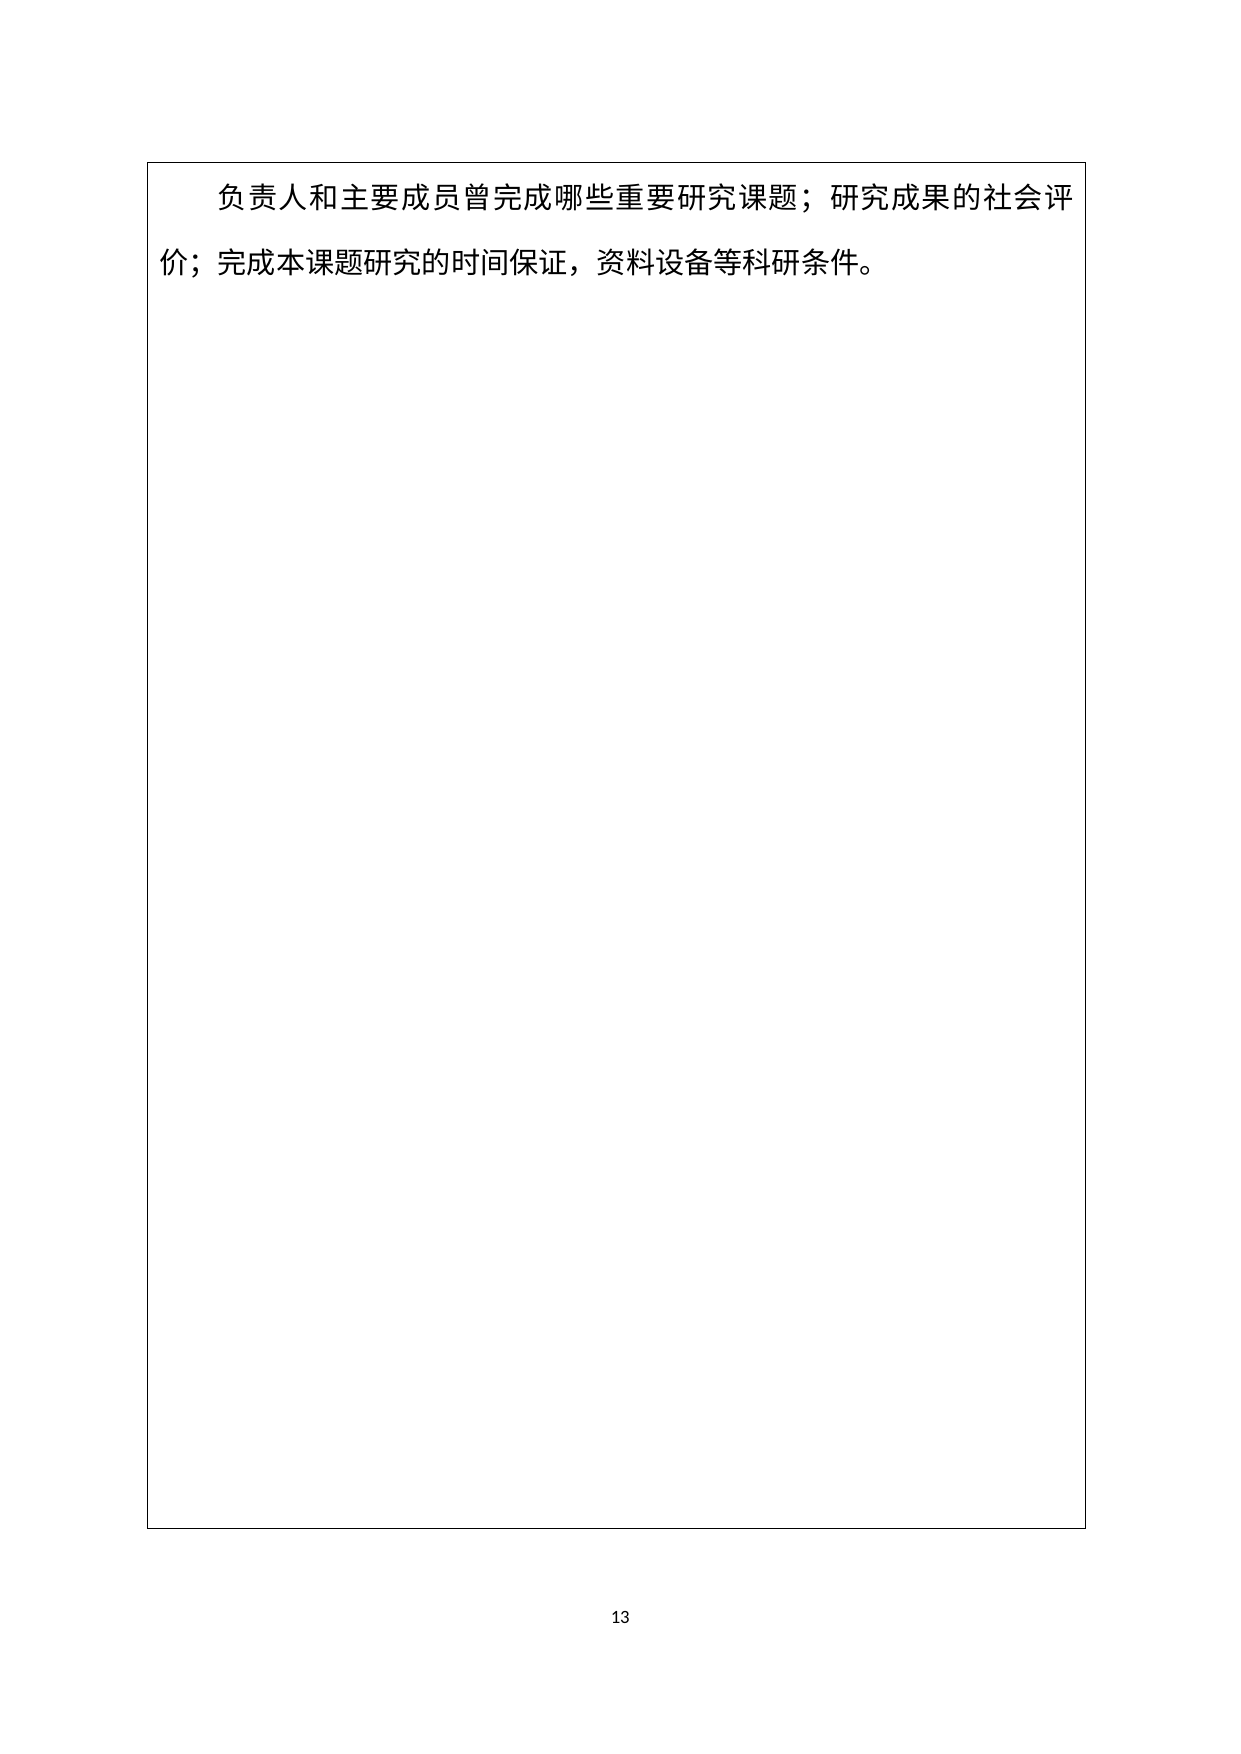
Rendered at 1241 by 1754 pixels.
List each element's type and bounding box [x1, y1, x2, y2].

table_header [148, 163, 1085, 1528]
